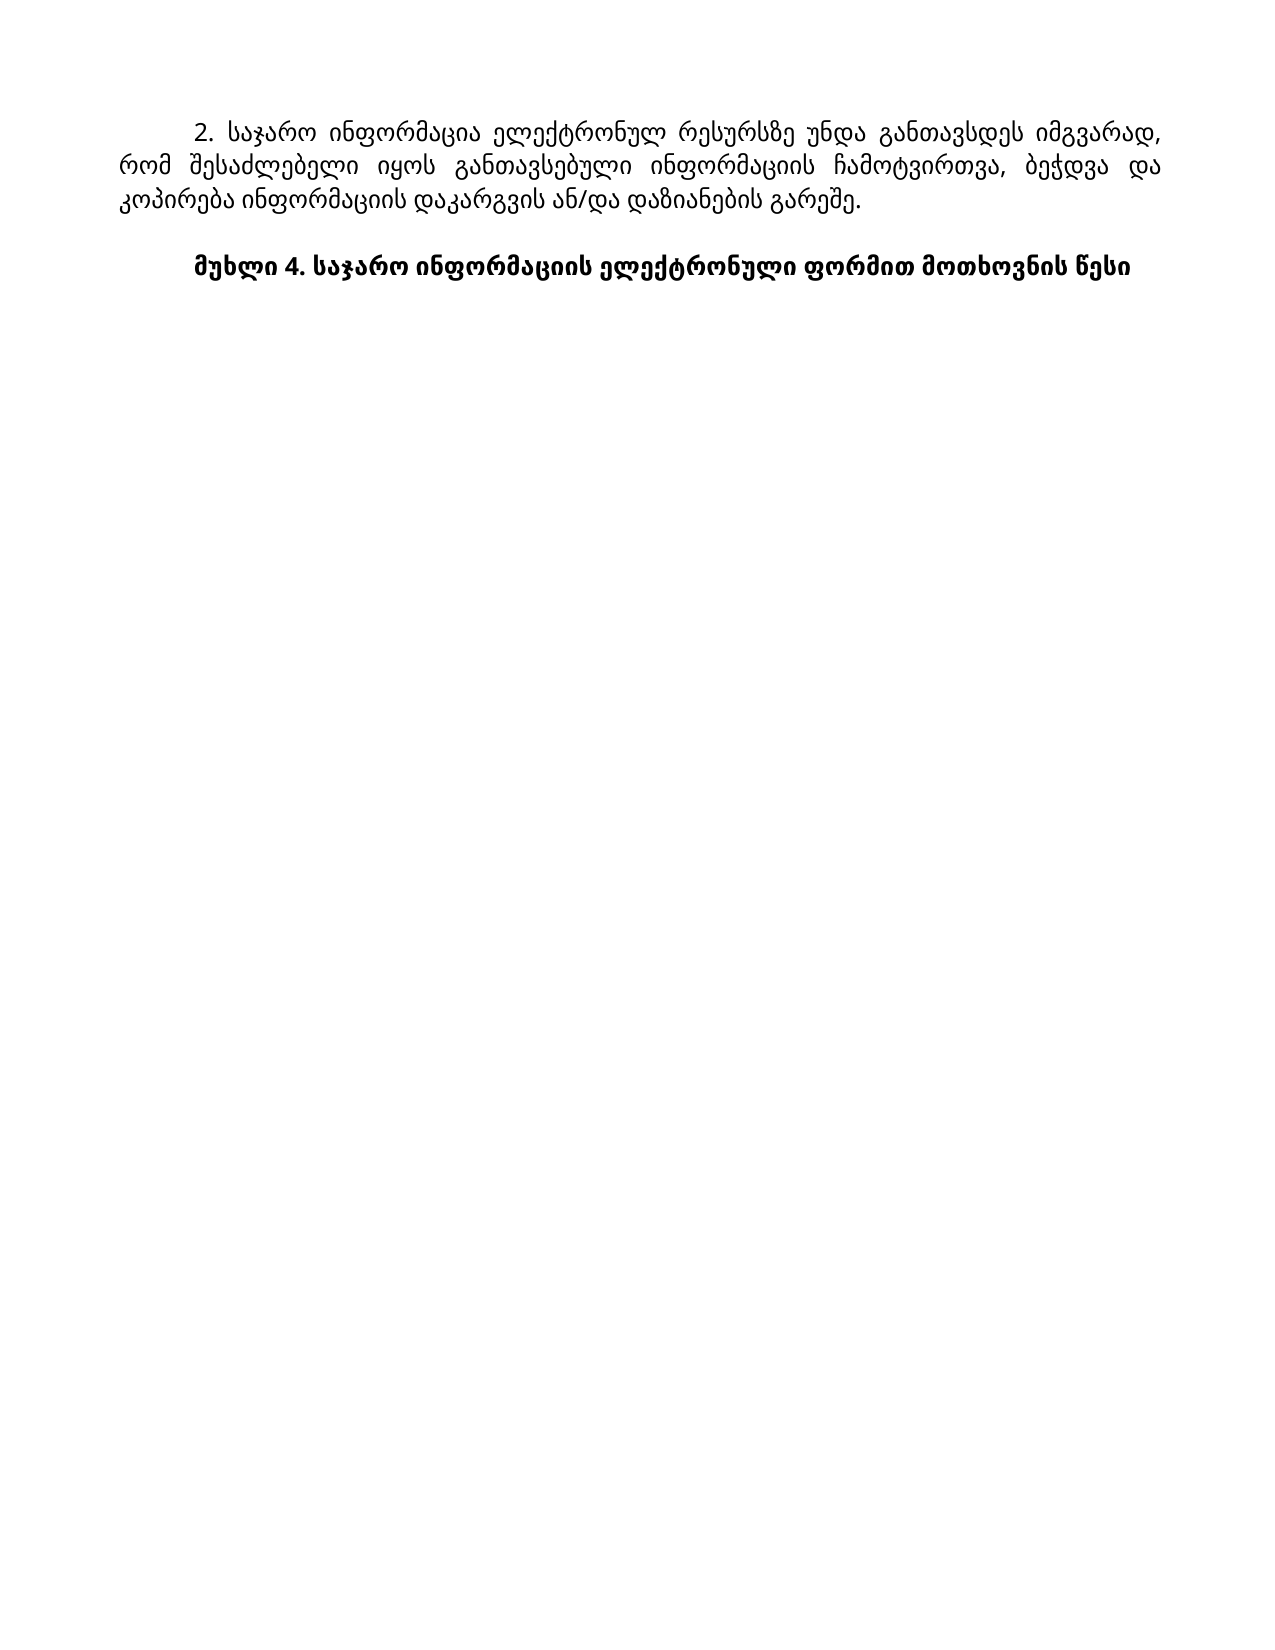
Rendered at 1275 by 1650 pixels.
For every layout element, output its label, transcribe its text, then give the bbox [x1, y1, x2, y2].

text მუხლი 4. საჯარო ინფორმაციის ელექტრონული ფორმით მოთხოვნის წესი [193, 248, 1169, 283]
text 2. საჯარო ინფორმაცია ელექტრონულ რესურსზე უნდა განთავსდეს იმგვარად, რომ შესაძლებელი იყოს განთავსებული ინფორმაციის ჩამოტვირთვა, ბეჭდვა და კოპირება ინფორმაციის დაკარგვის ან/და დაზიანების გარეშე. [118, 114, 1161, 216]
